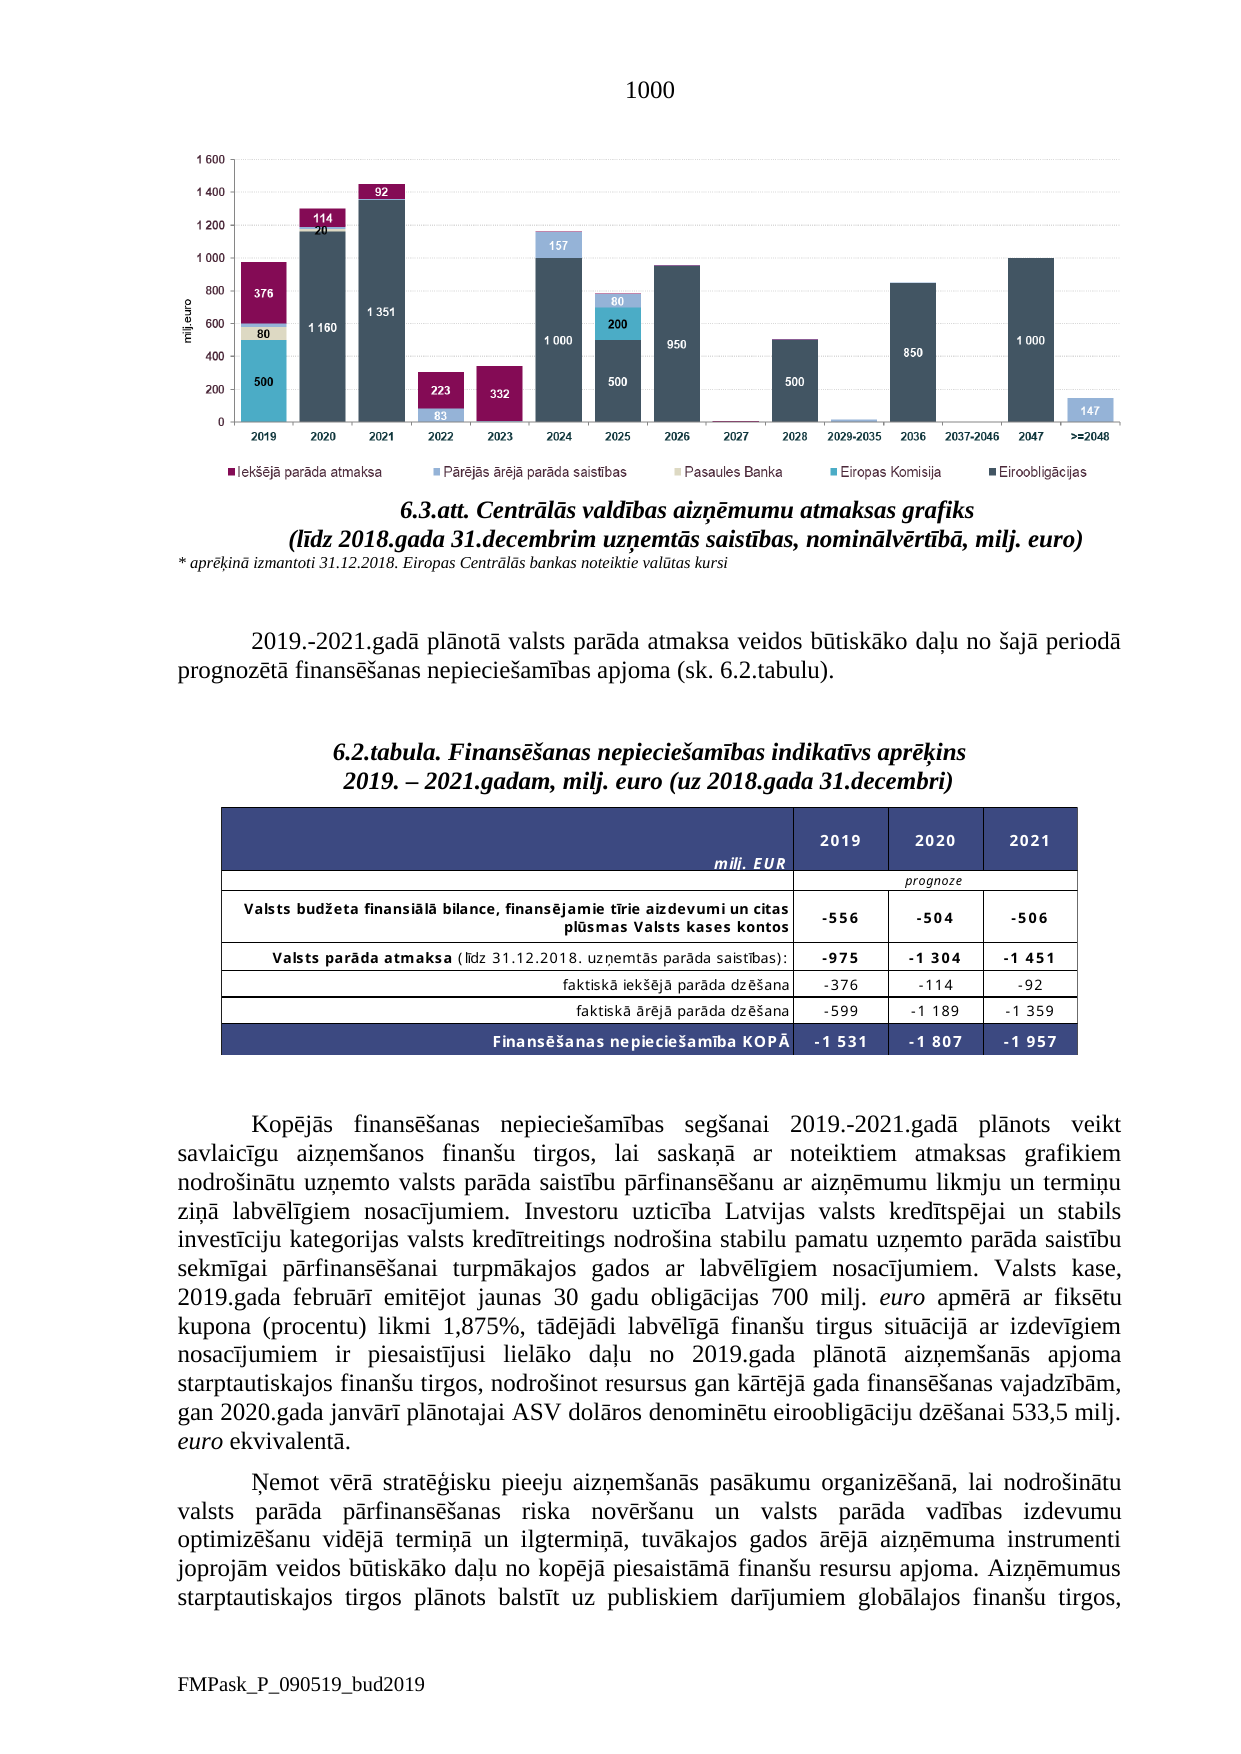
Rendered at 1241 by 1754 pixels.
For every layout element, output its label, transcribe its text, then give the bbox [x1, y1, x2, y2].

text 2019. – 2021.gadam, milj. euro (uz 2018.gada 31.decembri) [177, 766, 1122, 795]
text 6.2.tabula. Finansēšanas nepieciešamības indikatīvs aprēķins [177, 737, 1122, 766]
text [177, 1467, 1122, 1611]
text Kopējās finansēšanas nepieciešamības segšanai 2019.-2021.gadā plānots veikt savlaicīgu aizņemšanos finanšu tirgos, lai saskaņā ar noteiktiem atmaksas grafikiem nodrošinātu uzņemto valsts parāda saistību pārfinansēšanu ar aizņēmumu likmju un termiņu ziņā labvēlīgiem nosacījumiem. Investoru uzticība Latvijas valsts kredītspējai un stabils investīciju kategorijas valsts kredītreitings nodrošina stabilu pamatu uzņemto parāda saistību sekmīgai pārfinansēšanai turpmākajos gados ar labvēlīgiem nosacījumiem. Valsts kase, 2019.gada februārī emitējot jaunas 30 gadu obligācijas 700 milj. euro apmērā ar fiksētu kupona (procentu) likmi 1,875%, tādējādi labvēlīgā finanšu tirgus situācijā ar izdevīgiem nosacījumiem ir piesaistījusi lielāko daļu no 2019.gada plānotā aizņemšanās apjoma starptautiskajos finanšu tirgos, nodrošinot resursus gan kārtējā gada finansēšanas vajadzībām, gan 2020.gada janvārī plānotajai ASV dolāros denominētu eiroobligāciju dzēšanai 533,5 milj. euro ekvivalentā. [177, 1109, 1122, 1454]
text * aprēķinā izmantoti 31.12.2018. Eiropas Centrālās bankas noteiktie valūtas kursi [177, 553, 1122, 572]
text (līdz 2018.gada 31.decembrim uzņemtās saistības, nominālvērtībā, milj. euro) [177, 524, 1122, 553]
picture [177, 147, 1130, 484]
text 2019.-2021.gadā plānotā valsts parāda atmaksa veidos būtiskāko daļu no šajā periodā prognozētā finansēšanas nepieciešamības apjoma (sk. 6.2.tabulu). [177, 626, 1122, 683]
text 6.3.att. Centrālās valdības aizņēmumu atmaksas grafiks [177, 496, 1122, 524]
